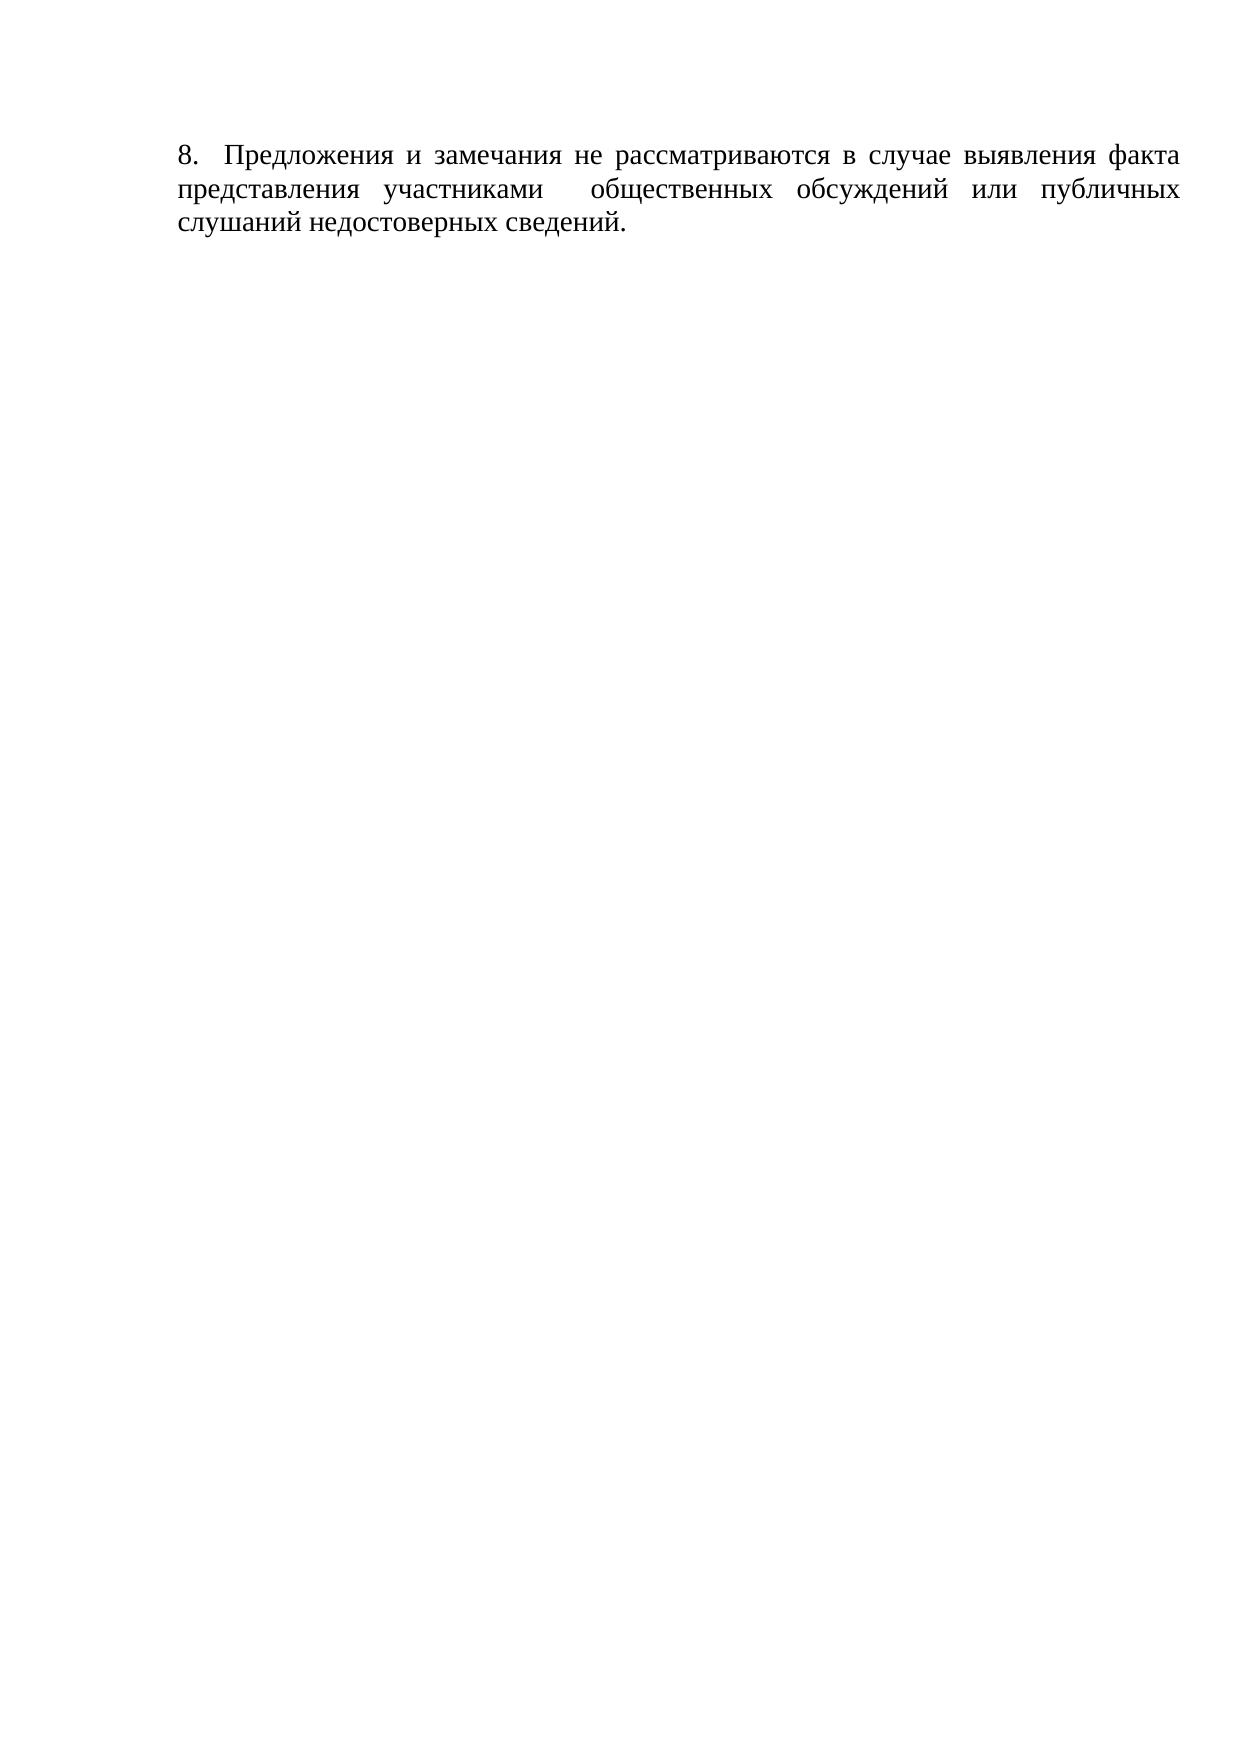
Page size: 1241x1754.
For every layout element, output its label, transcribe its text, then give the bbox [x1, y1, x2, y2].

text 8. Предложения и замечания не рассматриваются в случае выявления факта представления участниками общественных обсуждений или публичных слушаний недостоверных сведений. [177, 137, 1181, 238]
